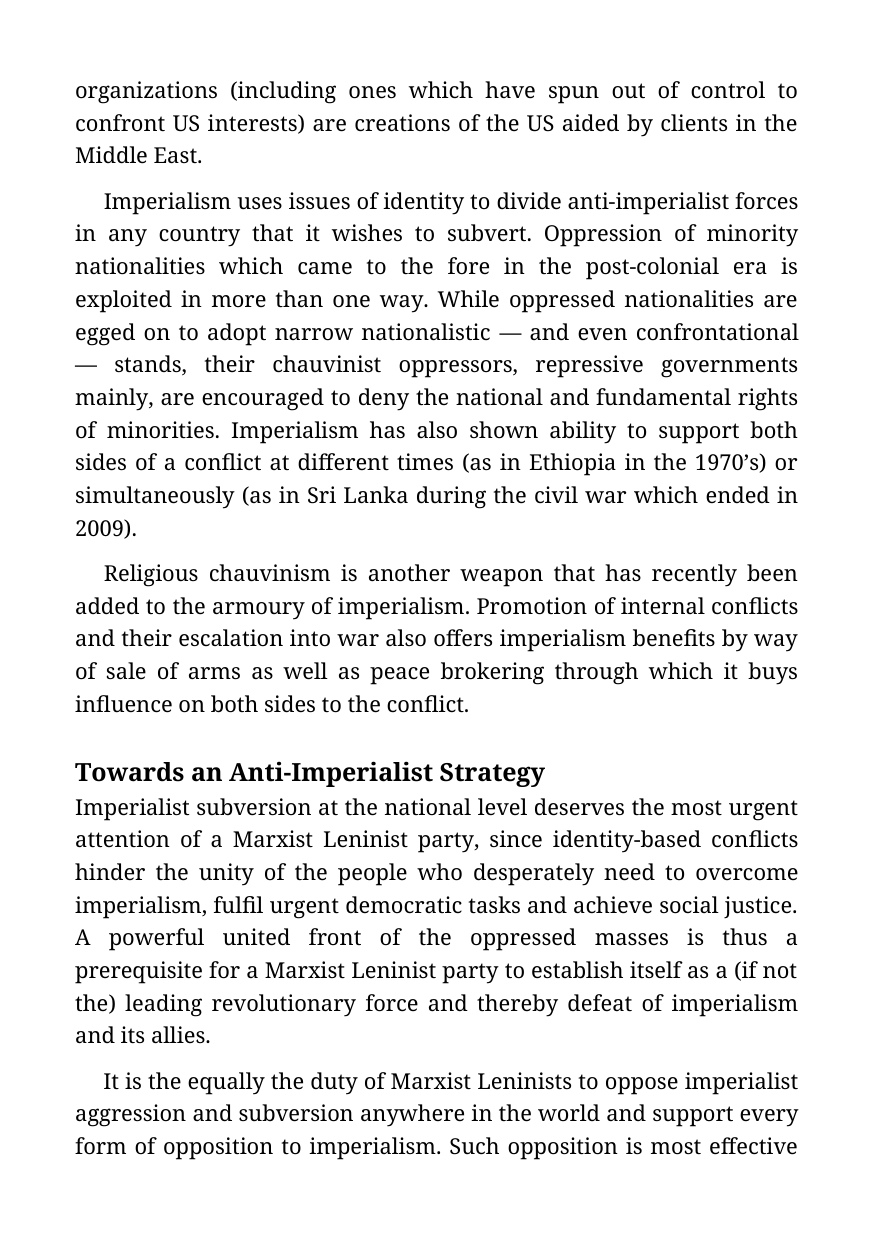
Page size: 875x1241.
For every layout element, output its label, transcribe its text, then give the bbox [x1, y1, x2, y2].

text Imperialist subversion at the national level deserves the most urgent attention of a Marxist Leninist party, since identity-based conflicts hinder the unity of the people who desperately need to overcome imperialism, fulfil urgent democratic tasks and achieve social justice. A powerful united front of the oppressed masses is thus a prerequisite for a Marxist Leninist party to establish itself as a (if not the) leading revolutionary force and thereby defeat of imperialism and its allies. [75, 792, 799, 1050]
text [75, 75, 799, 170]
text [75, 1066, 799, 1161]
text Towards an Anti-Imperialist Strategy [75, 754, 799, 788]
text Imperialism uses issues of identity to divide anti-imperialist forces in any country that it wishes to subvert. Oppression of minority nationalities which came to the fore in the post-colonial era is exploited in more than one way. While oppressed nationalities are egged on to adopt narrow nationalistic — and even confrontational — stands, their chauvinist oppressors, repressive governments mainly, are encouraged to deny the national and fundamental rights of minorities. Imperialism has also shown ability to support both sides of a conflict at different times (as in Ethiopia in the 1970’s) or simultaneously (as in Sri Lanka during the civil war which ended in 2009). [75, 186, 799, 542]
text Religious chauvinism is another weapon that has recently been added to the armoury of imperialism. Promotion of internal conflicts and their escalation into war also offers imperialism benefits by way of sale of arms as well as peace brokering through which it buys influence on both sides to the conflict. [75, 558, 799, 718]
